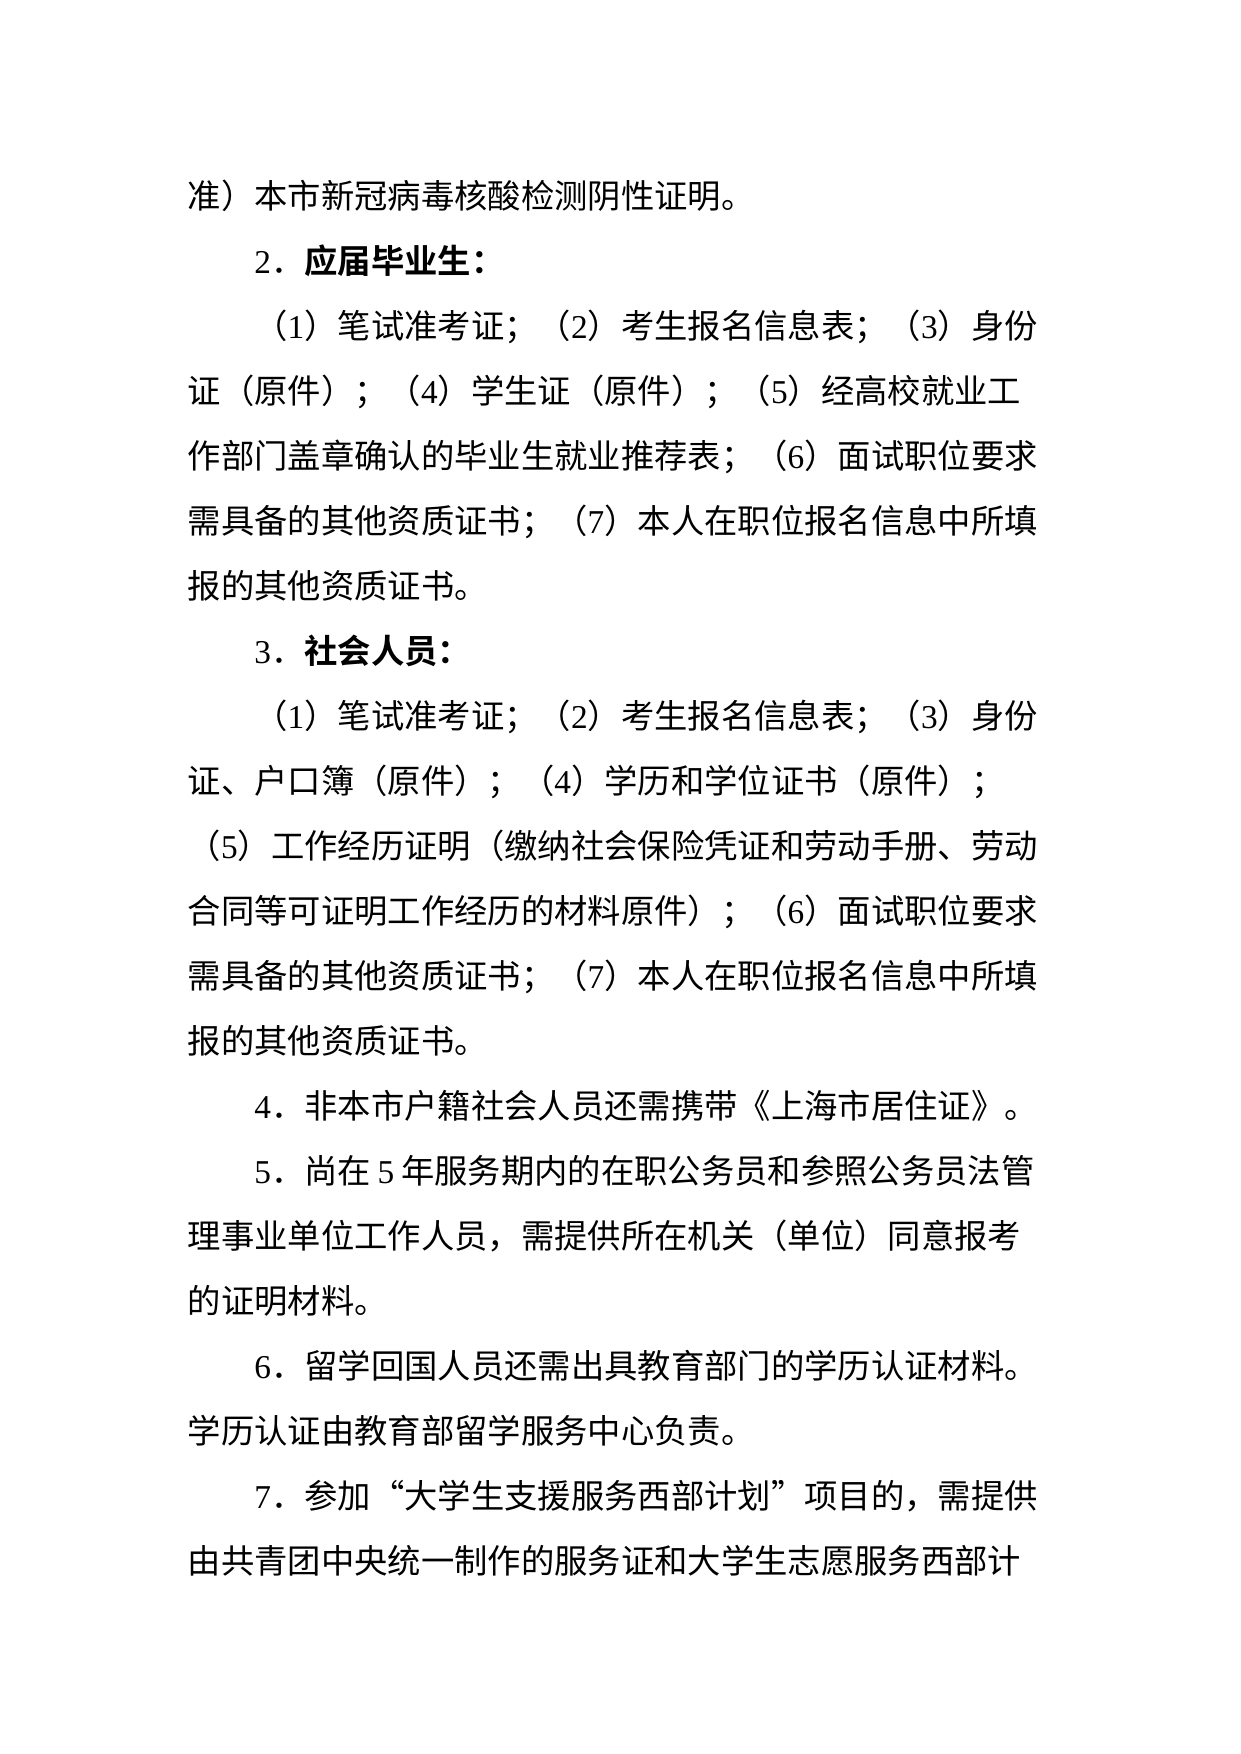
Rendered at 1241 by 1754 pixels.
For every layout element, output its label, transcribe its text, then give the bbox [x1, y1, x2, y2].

text 5．尚在5年服务期内的在职公务员和参照公务员法管理事业单位工作人员，需提供所在机关（单位）同意报考的证明材料。 [187, 1137, 1053, 1332]
text 3．社会人员： [187, 617, 1053, 682]
text （1）笔试准考证；（2）考生报名信息表；（3）身份证（原件）；（4）学生证（原件）；（5）经高校就业工作部门盖章确认的毕业生就业推荐表；（6）面试职位要求需具备的其他资质证书；（7）本人在职位报名信息中所填报的其他资质证书。 [187, 292, 1053, 617]
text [187, 162, 1053, 227]
text 4．非本市户籍社会人员还需携带《上海市居住证》。 [187, 1072, 1053, 1137]
text 2．应届毕业生： [187, 227, 1053, 292]
text 6．留学回国人员还需出具教育部门的学历认证材料。学历认证由教育部留学服务中心负责。 [187, 1332, 1053, 1462]
text （1）笔试准考证；（2）考生报名信息表；（3）身份证、户口簿（原件）；（4）学历和学位证书（原件）；（5）工作经历证明（缴纳社会保险凭证和劳动手册、劳动合同等可证明工作经历的材料原件）；（6）面试职位要求需具备的其他资质证书；（7）本人在职位报名信息中所填报的其他资质证书。 [187, 682, 1053, 1072]
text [187, 1462, 1053, 1592]
